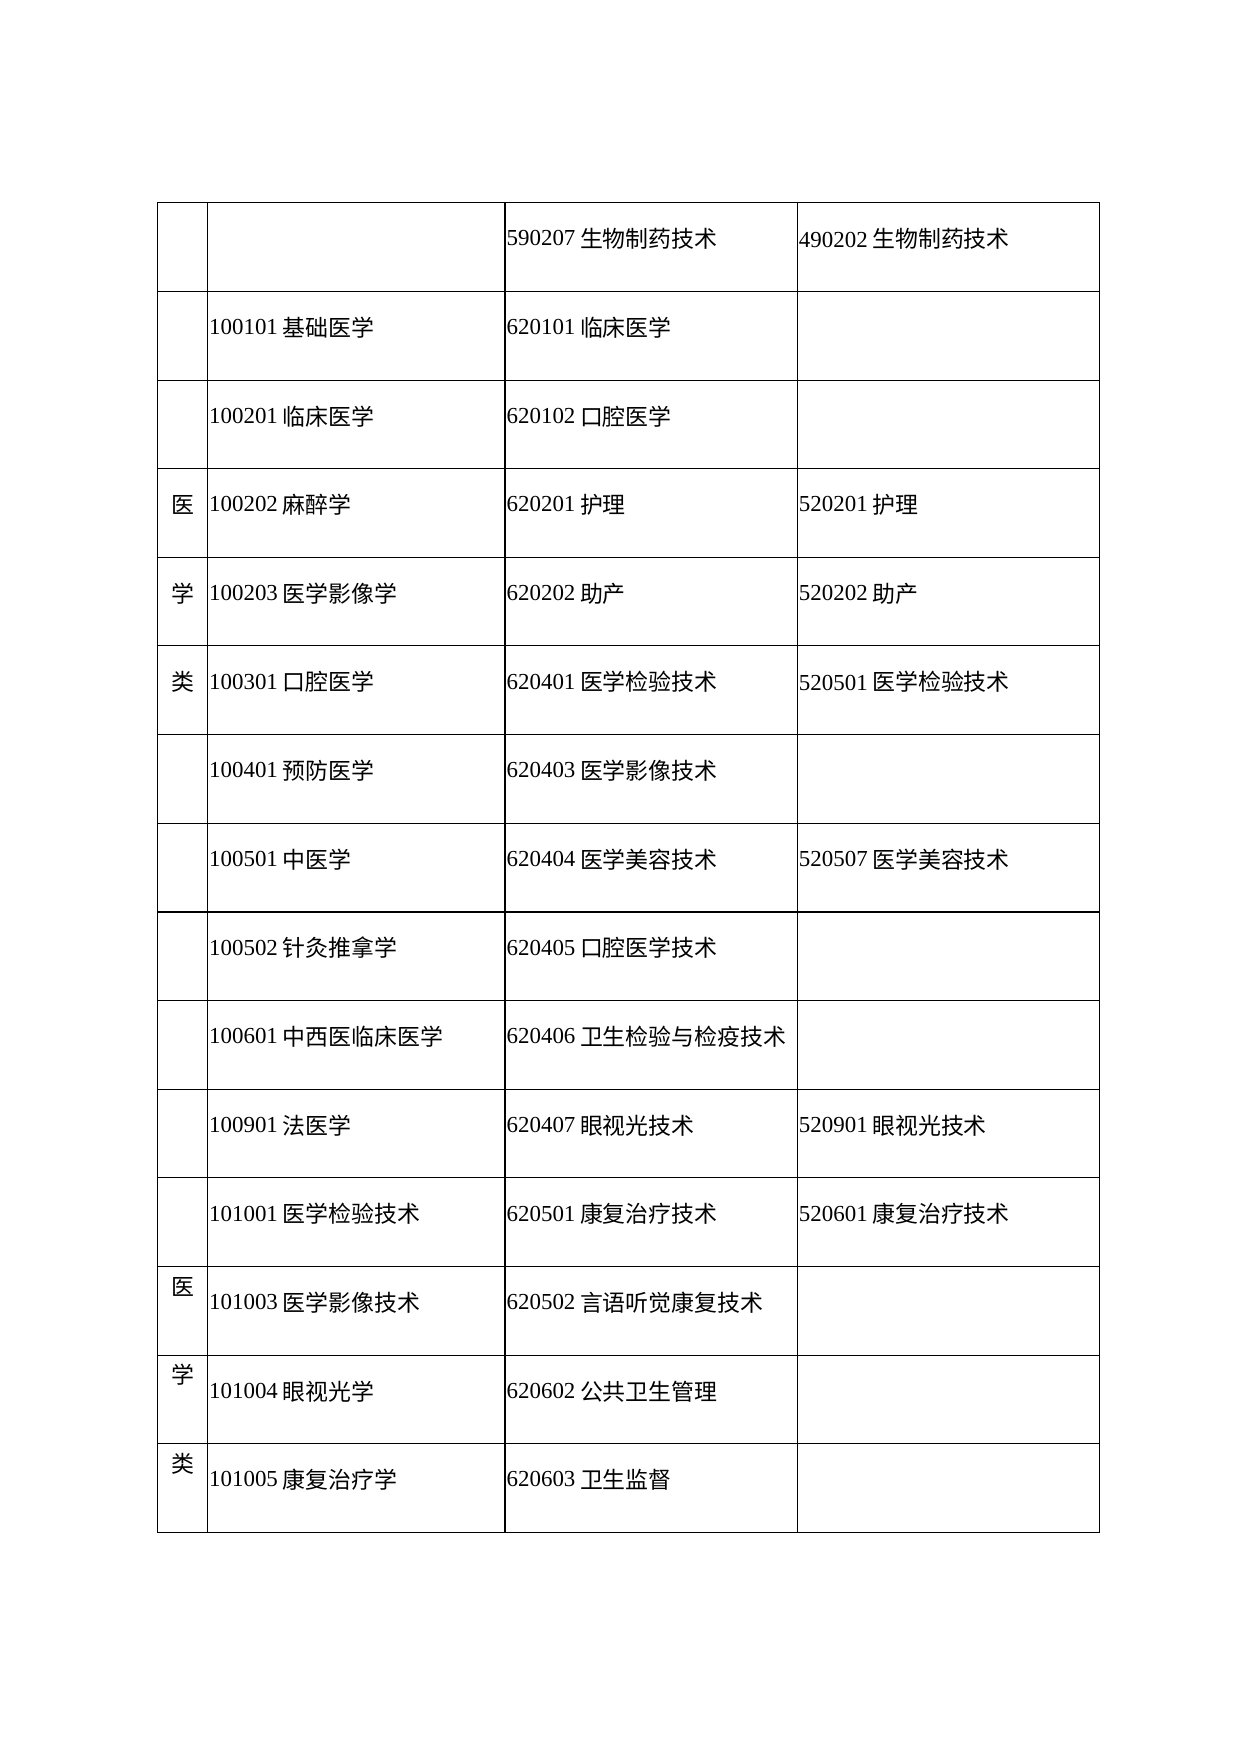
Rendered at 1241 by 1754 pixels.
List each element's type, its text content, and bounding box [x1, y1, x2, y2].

table_cell [158, 381, 207, 468]
table_cell [158, 735, 207, 823]
table_cell [158, 913, 207, 1000]
table_cell 520202助产 [798, 558, 1099, 645]
table_cell 620401医学检验技术 [506, 646, 797, 734]
table_cell 100501中医学 [208, 824, 504, 911]
table_cell 100301口腔医学 [208, 646, 504, 734]
table_cell 620404医学美容技术 [506, 824, 797, 911]
table_cell [798, 1444, 1099, 1532]
table_cell 490202生物制药技术 [798, 203, 1099, 291]
table_cell 学 [158, 558, 207, 645]
table_cell 类 [158, 1444, 207, 1532]
table_cell [158, 1178, 207, 1266]
table_cell [158, 1090, 207, 1177]
table_cell 100201临床医学 [208, 381, 504, 468]
table_cell 101001医学检验技术 [208, 1178, 504, 1266]
table_cell [798, 1356, 1099, 1443]
table_cell 医 [158, 469, 207, 557]
table_cell 学 [158, 1356, 207, 1443]
table_cell 520507医学美容技术 [798, 824, 1099, 911]
table_cell 101005康复治疗学 [208, 1444, 504, 1532]
table_cell [158, 292, 207, 379]
table_cell 101003医学影像技术 [208, 1267, 504, 1354]
table_cell [158, 824, 207, 911]
table_cell 620406卫生检验与检疫技术 [506, 1001, 797, 1089]
table_cell 类 [158, 646, 207, 734]
table_cell 590207生物制药技术 [506, 203, 797, 291]
table_cell [158, 1001, 207, 1089]
table_cell 620403医学影像技术 [506, 735, 797, 823]
table_cell [798, 292, 1099, 379]
table_cell 620602公共卫生管理 [506, 1356, 797, 1443]
table_cell 100401预防医学 [208, 735, 504, 823]
table_cell 100901法医学 [208, 1090, 504, 1177]
table_cell [798, 381, 1099, 468]
table_cell 医 [158, 1267, 207, 1354]
table_cell 520901眼视光技术 [798, 1090, 1099, 1177]
table_cell [208, 203, 504, 291]
table_cell 620501康复治疗技术 [506, 1178, 797, 1266]
table_cell 101004眼视光学 [208, 1356, 504, 1443]
table_cell 520601康复治疗技术 [798, 1178, 1099, 1266]
table_cell 100101基础医学 [208, 292, 504, 379]
table_cell [798, 735, 1099, 823]
table_cell 620407眼视光技术 [506, 1090, 797, 1177]
table_cell 100202麻醉学 [208, 469, 504, 557]
table_cell 100203医学影像学 [208, 558, 504, 645]
table_cell 620102口腔医学 [506, 381, 797, 468]
table_cell 620603卫生监督 [506, 1444, 797, 1532]
table_cell 620101临床医学 [506, 292, 797, 379]
table_cell [798, 1001, 1099, 1089]
table_cell 520201护理 [798, 469, 1099, 557]
table_cell 620502言语听觉康复技术 [506, 1267, 797, 1354]
table_cell [158, 203, 207, 291]
table_cell [798, 1267, 1099, 1354]
table_cell 520501医学检验技术 [798, 646, 1099, 734]
table_cell 620201护理 [506, 469, 797, 557]
table_cell [798, 913, 1099, 1000]
table_cell 100601中西医临床医学 [208, 1001, 504, 1089]
table_cell 100502针灸推拿学 [208, 913, 504, 1000]
table_cell 620405口腔医学技术 [506, 913, 797, 1000]
table_cell 620202助产 [506, 558, 797, 645]
